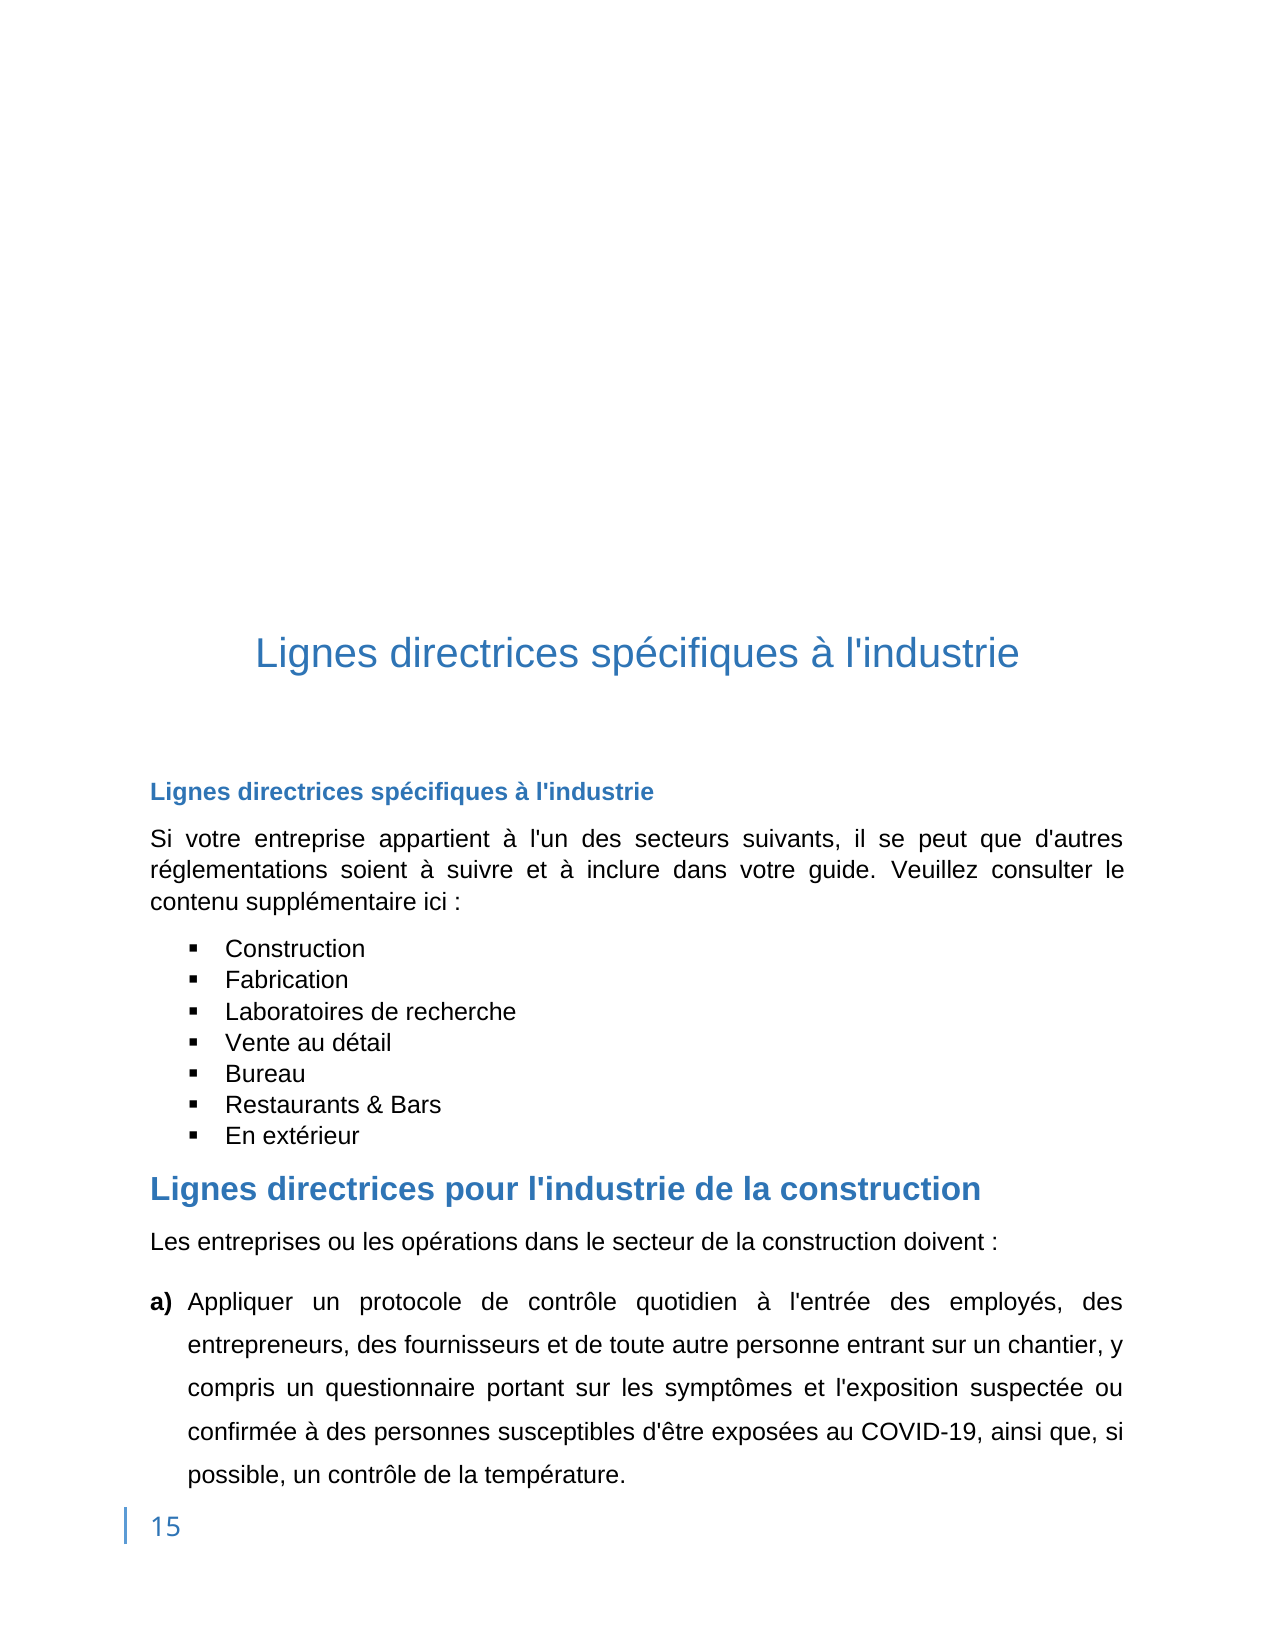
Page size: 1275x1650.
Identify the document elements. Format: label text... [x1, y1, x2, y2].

list Fabrication [187, 965, 1125, 994]
list Appliquer un protocole de contrôle quotidien à l'entrée des employés, des entrepreneurs, des fournisseurs et de toute autre personne entrant sur un chantier, y compris un questionnaire portant sur les symptômes et l'exposition suspectée ou confirmée à des personnes susceptibles d'être exposées au COVID-19, ainsi que, si possible, un contrôle de la température. [150, 1287, 1125, 1488]
list Laboratoires de recherche [187, 996, 1125, 1025]
list Vente au détail [187, 1028, 1125, 1056]
text Lignes directrices spécifiques à l'industrie [150, 777, 1125, 805]
text Si votre entreprise appartient à l'un des secteurs suivants, il se peut que d'autres réglementations soient à suivre et à inclure dans votre guide. Veuillez consulter le contenu supplémentaire ici : [150, 824, 1125, 915]
list Bureau [187, 1059, 1125, 1088]
list Restaurants & Bars [187, 1090, 1125, 1119]
text Les entreprises ou les opérations dans le secteur de la construction doivent : [150, 1227, 1125, 1256]
list En extérieur [187, 1121, 1125, 1150]
text Lignes directrices spécifiques à l'industrie [150, 628, 1125, 676]
text Lignes directrices pour l'industrie de la construction [150, 1169, 1125, 1208]
list Construction [187, 934, 1125, 963]
